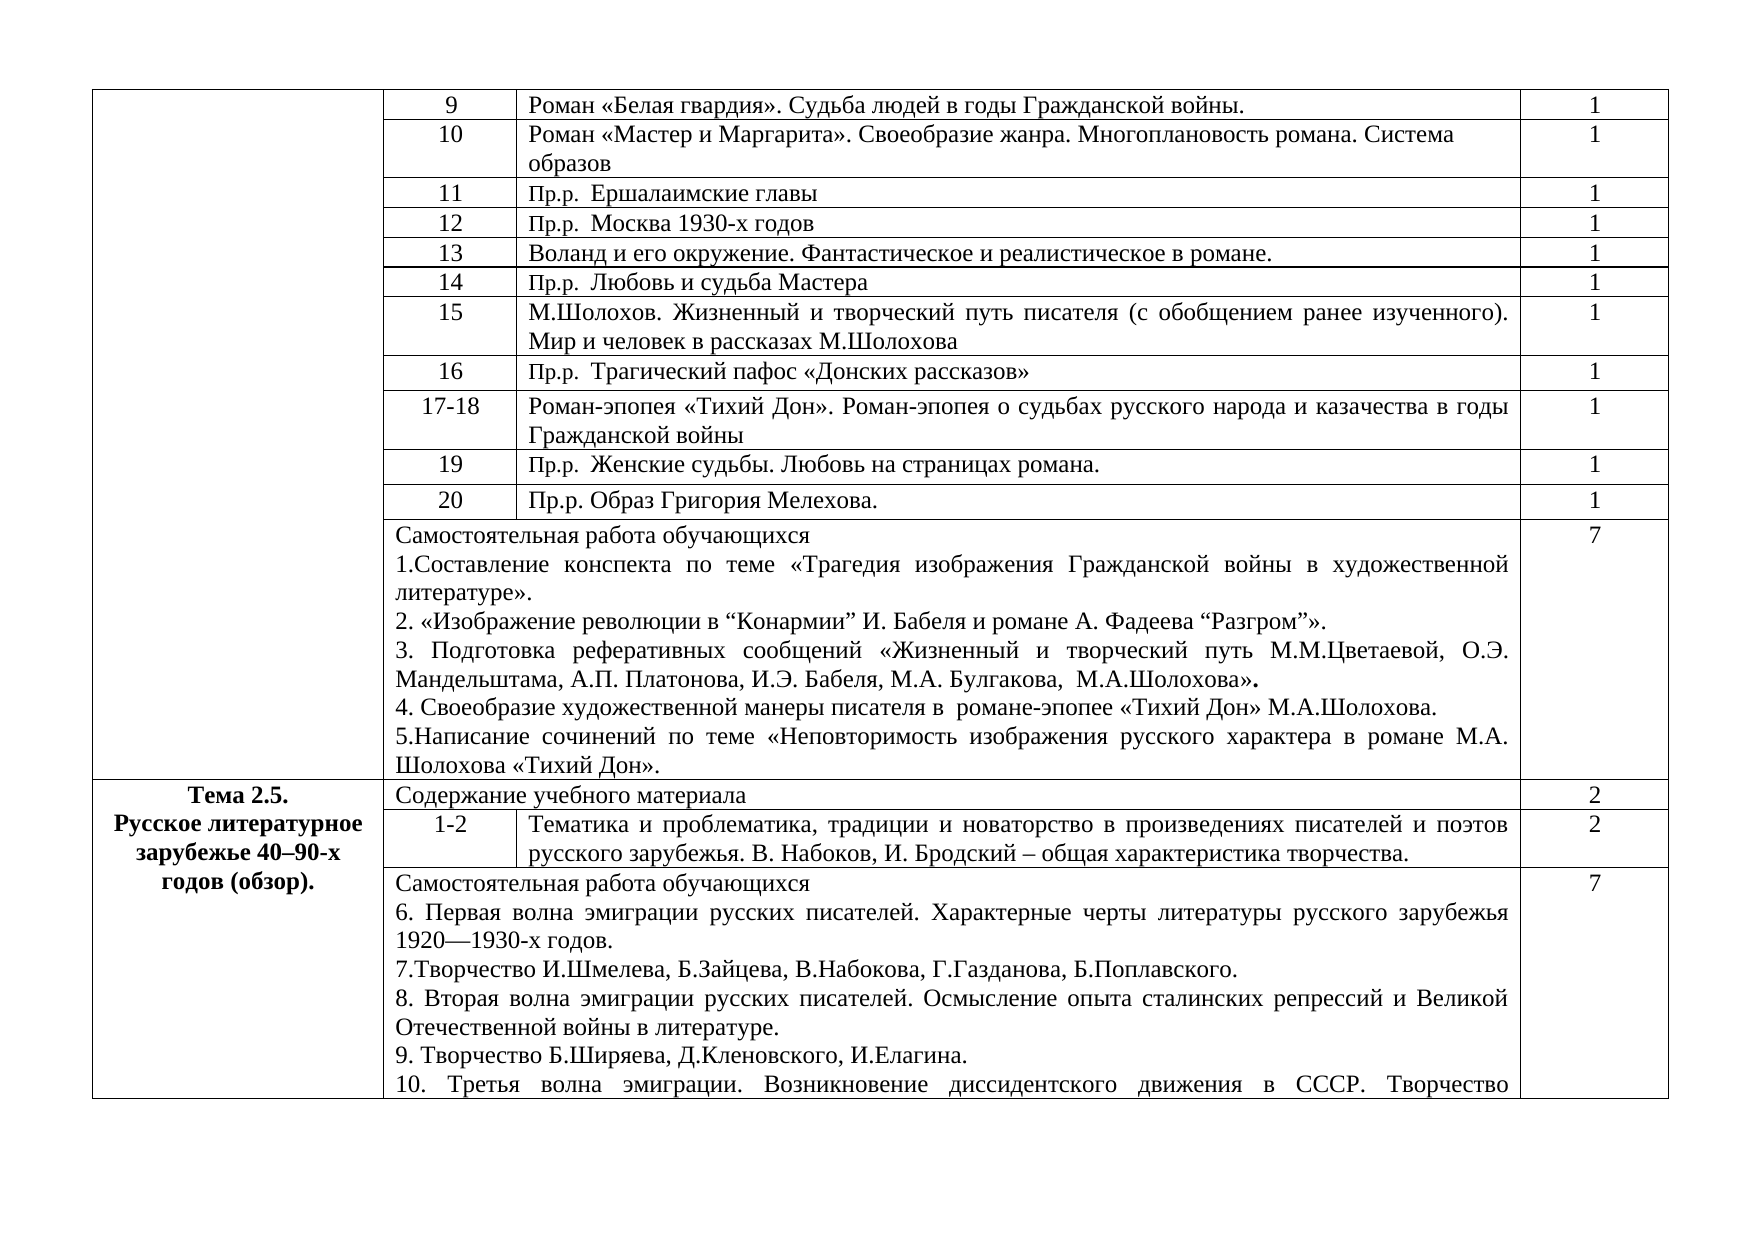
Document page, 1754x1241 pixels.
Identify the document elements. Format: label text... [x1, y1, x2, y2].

table_cell 1 [1521, 485, 1668, 519]
table_cell 1 [1521, 238, 1668, 266]
table_cell Пр.р. Ершалаимские главы [517, 178, 1520, 207]
table_cell Тематика и проблематика, традиции и новаторство в произведениях писателей и поэтов русского зарубежья. В. Набоков, И. Бродский – общая характеристика творчества. [517, 810, 1520, 867]
table_cell 1 [1521, 208, 1668, 237]
table_cell 17-18 [384, 391, 516, 448]
table_cell 2 [1521, 810, 1668, 867]
table_cell 20 [384, 485, 516, 519]
table_cell Пр.р. Любовь и судьба Мастера [517, 268, 1520, 296]
table_cell 7 [1521, 520, 1668, 779]
table_cell 1-2 [384, 810, 516, 867]
table_cell 2 [1521, 780, 1668, 808]
table_cell Пр.р. Москва 1930-х годов [517, 208, 1520, 237]
table_cell 10 [384, 120, 516, 177]
table_cell Пр.р. Образ Григория Мелехова. [517, 485, 1520, 519]
table_cell 19 [384, 450, 516, 484]
table_cell Роман-эпопея «Тихий Дон». Роман-эпопея о судьбах русского народа и казачества в годы Гражданской войны [517, 391, 1520, 448]
table_cell 1 [1521, 297, 1668, 355]
table_cell Воланд и его окружение. Фантастическое и реалистическое в романе. [517, 238, 1520, 266]
table_cell 13 [384, 238, 516, 266]
table_cell 1 [1521, 90, 1668, 118]
table_cell Роман «Белая гвардия». Судьба людей в годы Гражданской войны. [517, 90, 1520, 118]
table_cell 1 [1521, 120, 1668, 177]
table_cell Тема 2.5. Русское литературное зарубежье 40–90-х годов (обзор). [93, 780, 383, 1098]
table_cell 15 [384, 297, 516, 355]
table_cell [384, 868, 1520, 1098]
table_cell Роман «Мастер и Маргарита». Своеобразие жанра. Многоплановость романа. Система образов [517, 120, 1520, 177]
table_cell Содержание учебного материала [384, 780, 1520, 808]
table_cell 7 [1521, 868, 1668, 1098]
table_cell 14 [384, 268, 516, 296]
table_cell 1 [1521, 450, 1668, 484]
table_cell 16 [384, 356, 516, 390]
table_cell 1 [1521, 268, 1668, 296]
table_cell 1 [1521, 356, 1668, 390]
table_cell Самостоятельная работа обучающихся 1.Составление конспекта по теме «Трагедия изображения Гражданской войны в художественной литературе». 2. «Изображение революции в “Конармии” И. Бабеля и романе А. Фадеева “Разгром”». 3. Подготовка реферативных сообщений «Жизненный и творческий путь М.М.Цветаевой, О.Э. Мандельштама, А.П. Платонова, И.Э. Бабеля, М.А. Булгакова, М.А.Шолохова». 4. Своеобразие художественной манеры писателя в романе-эпопее «Тихий Дон» М.А.Шолохова. 5.Написание сочинений по теме «Неповторимость изображения русского характера в романе М.А. Шолохова «Тихий Дон». [384, 520, 1520, 779]
table_cell 1 [1521, 391, 1668, 448]
table_cell 9 [384, 90, 516, 118]
table_cell 1 [1521, 178, 1668, 207]
table_cell 11 [384, 178, 516, 207]
table_cell М.Шолохов. Жизненный и творческий путь писателя (с обобщением ранее изученного). Мир и человек в рассказах М.Шолохова [517, 297, 1520, 355]
table_cell 12 [384, 208, 516, 237]
table_cell Пр.р. Трагический пафос «Донских рассказов» [517, 356, 1520, 390]
table_cell Пр.р. Женские судьбы. Любовь на страницах романа. [517, 450, 1520, 484]
